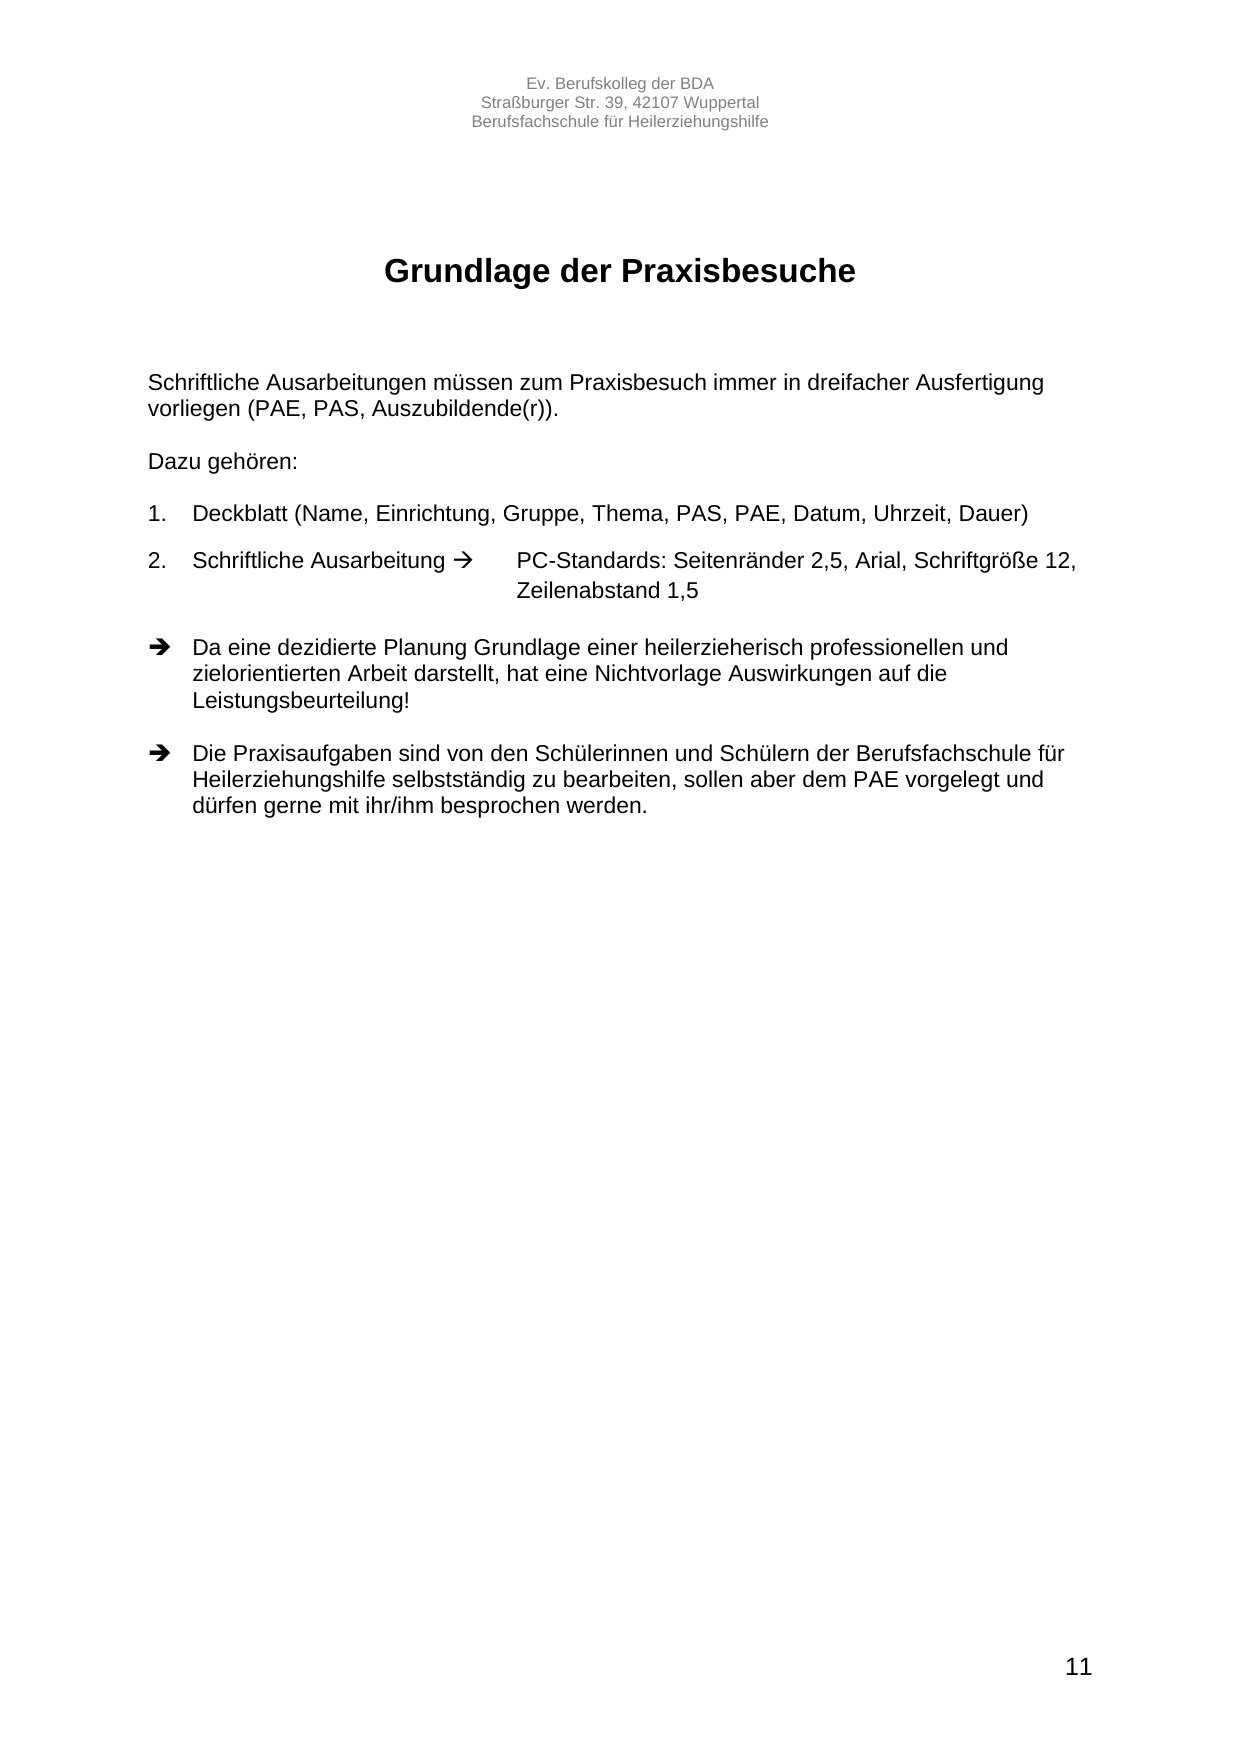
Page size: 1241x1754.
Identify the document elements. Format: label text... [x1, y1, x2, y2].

list Da eine dezidierte Planung Grundlage einer heilerzieherisch professionellen und zielorientierten Arbeit darstellt, hat eine Nichtvorlage Auswirkungen auf die Leistungsbeurteilung! [148, 634, 1093, 713]
list Die Praxisaufgaben sind von den Schülerinnen und Schülern der Berufsfachschule für Heilerziehungshilfe selbstständig zu bearbeiten, sollen aber dem PAE vorgelegt und dürfen gerne mit ihr/ihm besprochen werden. [148, 739, 1093, 818]
text Zeilenabstand 1,5 [443, 577, 1093, 604]
text Dazu gehören: [148, 448, 1093, 474]
list Schriftliche Ausarbeitung PC-Standards: Seitenränder 2,5, Arial, Schriftgröße 12, [148, 547, 1093, 574]
text Grundlage der Praxisbesuche [148, 251, 1093, 289]
list Deckblatt (Name, Einrichtung, Gruppe, Thema, PAS, PAE, Datum, Uhrzeit, Dauer) [148, 500, 1093, 527]
text Schriftliche Ausarbeitungen müssen zum Praxisbesuch immer in dreifacher Ausfertigung vorliegen (PAE, PAS, Auszubildende(r)). [148, 369, 1093, 421]
